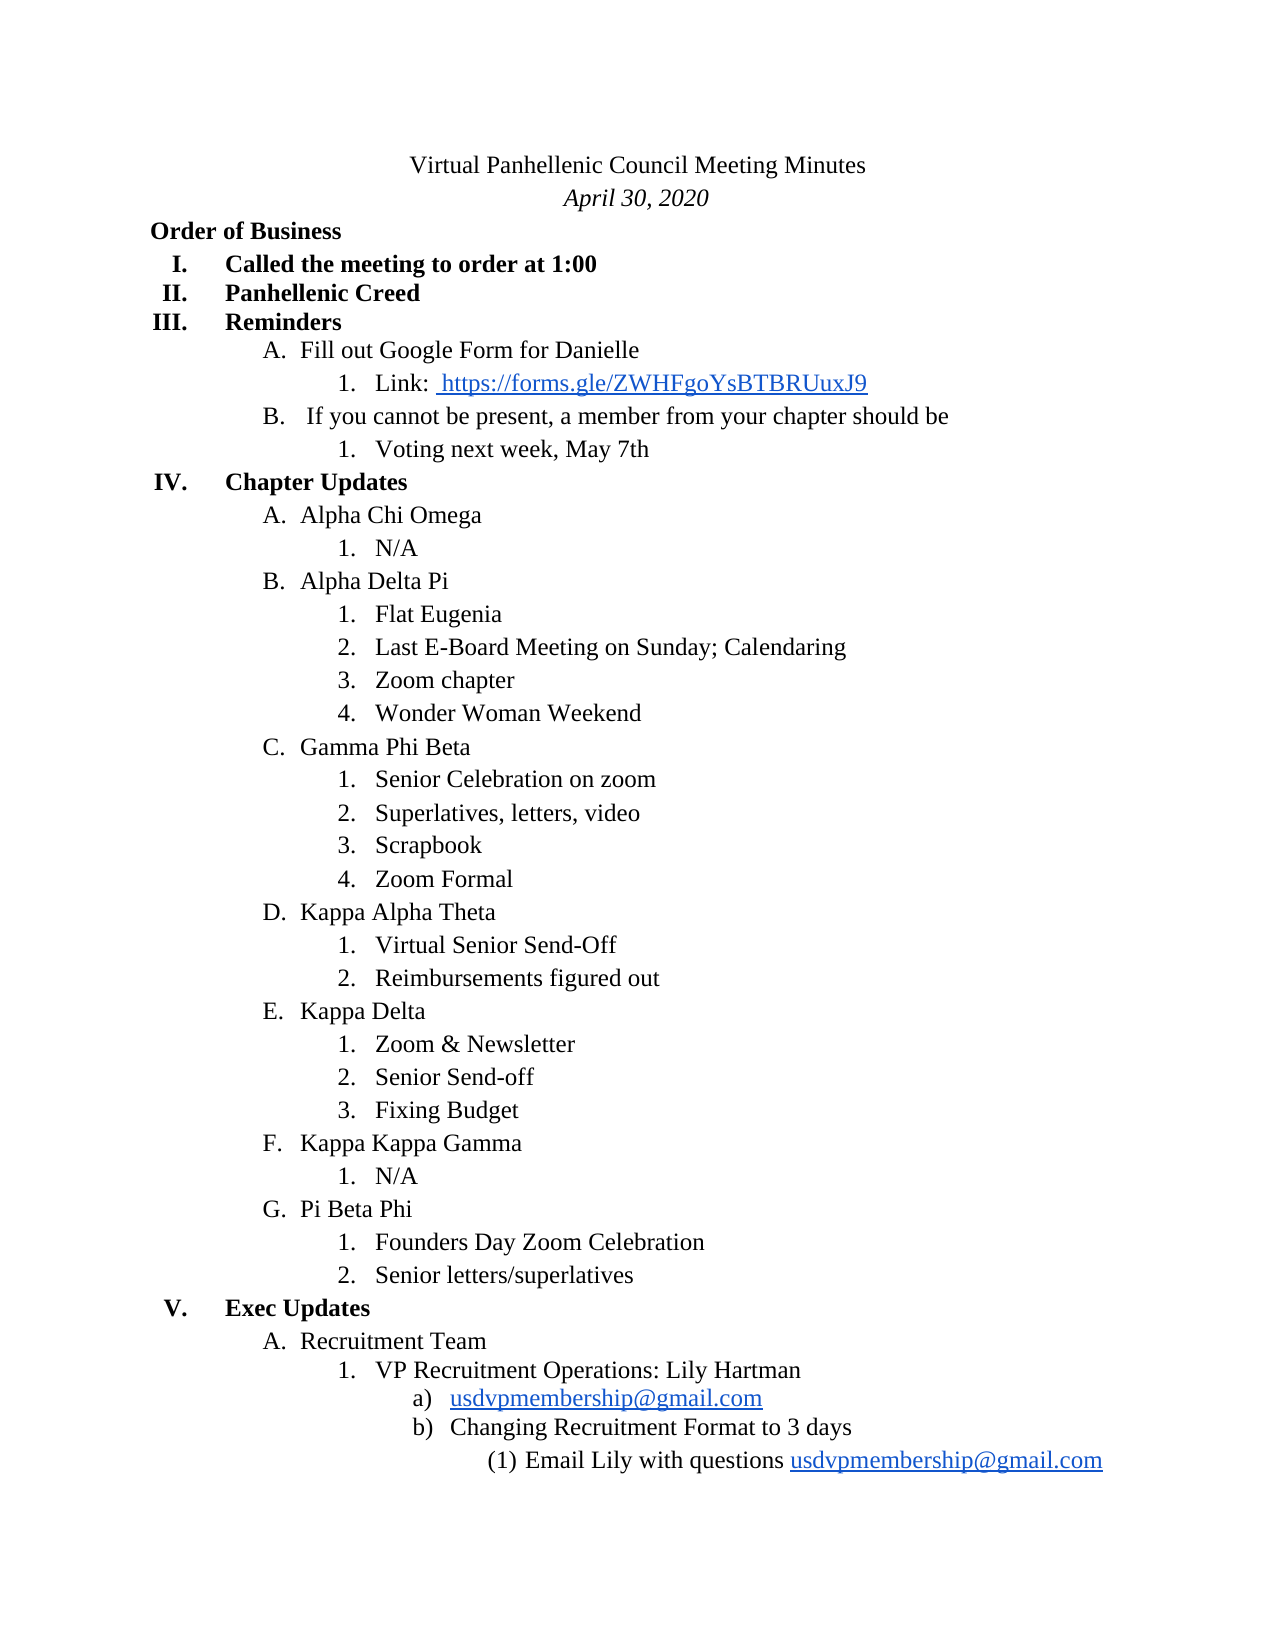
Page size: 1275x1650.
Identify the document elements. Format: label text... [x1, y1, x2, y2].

list Kappa Alpha Theta [262, 897, 1125, 925]
list Zoom & Newsletter [337, 1029, 1125, 1057]
list Exec Updates [187, 1293, 1125, 1322]
list Reminders [187, 307, 1125, 335]
list Alpha Delta Pi [262, 566, 1125, 595]
text Order of Business [150, 216, 1125, 245]
list Fixing Budget [337, 1095, 1125, 1123]
list Changing Recruitment Format to 3 days [412, 1412, 1125, 1441]
list Scrapbook [337, 831, 1125, 859]
list Reimbursements figured out [337, 963, 1125, 991]
list Senior Celebration on zoom [337, 764, 1125, 793]
list Recruitment Team [262, 1326, 1125, 1355]
list Senior Send-off [337, 1062, 1125, 1091]
list Kappa Delta [262, 996, 1125, 1024]
list Gamma Phi Beta [262, 732, 1125, 760]
list Senior letters/superlatives [337, 1260, 1125, 1289]
list VP Recruitment Operations: Lily Hartman [337, 1355, 1125, 1383]
list Fill out Google Form for Danielle [262, 335, 1125, 364]
list Voting next week, May 7th [337, 434, 1125, 463]
list Link: https://forms.gle/ZWHFgoYsBTBRUuxJ9 [337, 368, 1125, 397]
list Wonder Woman Weekend [337, 698, 1125, 727]
list Chapter Updates [187, 467, 1125, 496]
list If you cannot be present, a member from your chapter should be [262, 401, 1125, 430]
list Zoom chapter [337, 666, 1125, 694]
list N/A [337, 533, 1125, 562]
list Kappa Kappa Gamma [262, 1128, 1125, 1157]
list Virtual Senior Send-Off [337, 930, 1125, 958]
text Virtual Panhellenic Council Meeting Minutes [150, 150, 1125, 179]
text April 30, 2020 [150, 183, 1125, 212]
list Flat Eugenia [337, 599, 1125, 628]
list Panhellenic Creed [187, 278, 1125, 307]
list Zoom Formal [337, 864, 1125, 892]
list Superlatives, letters, video [337, 798, 1125, 826]
list Email Lily with questions usdvpmembership@gmail.com [487, 1445, 1125, 1474]
list Called the meeting to order at 1:00 [187, 249, 1125, 278]
list N/A [337, 1161, 1125, 1189]
list Last E-Board Meeting on Sunday; Calendaring [337, 632, 1125, 661]
list Pi Beta Phi [262, 1194, 1125, 1223]
list Alpha Chi Omega [262, 500, 1125, 529]
list Founders Day Zoom Celebration [337, 1227, 1125, 1256]
list usdvpmembership@gmail.com [412, 1383, 1125, 1412]
